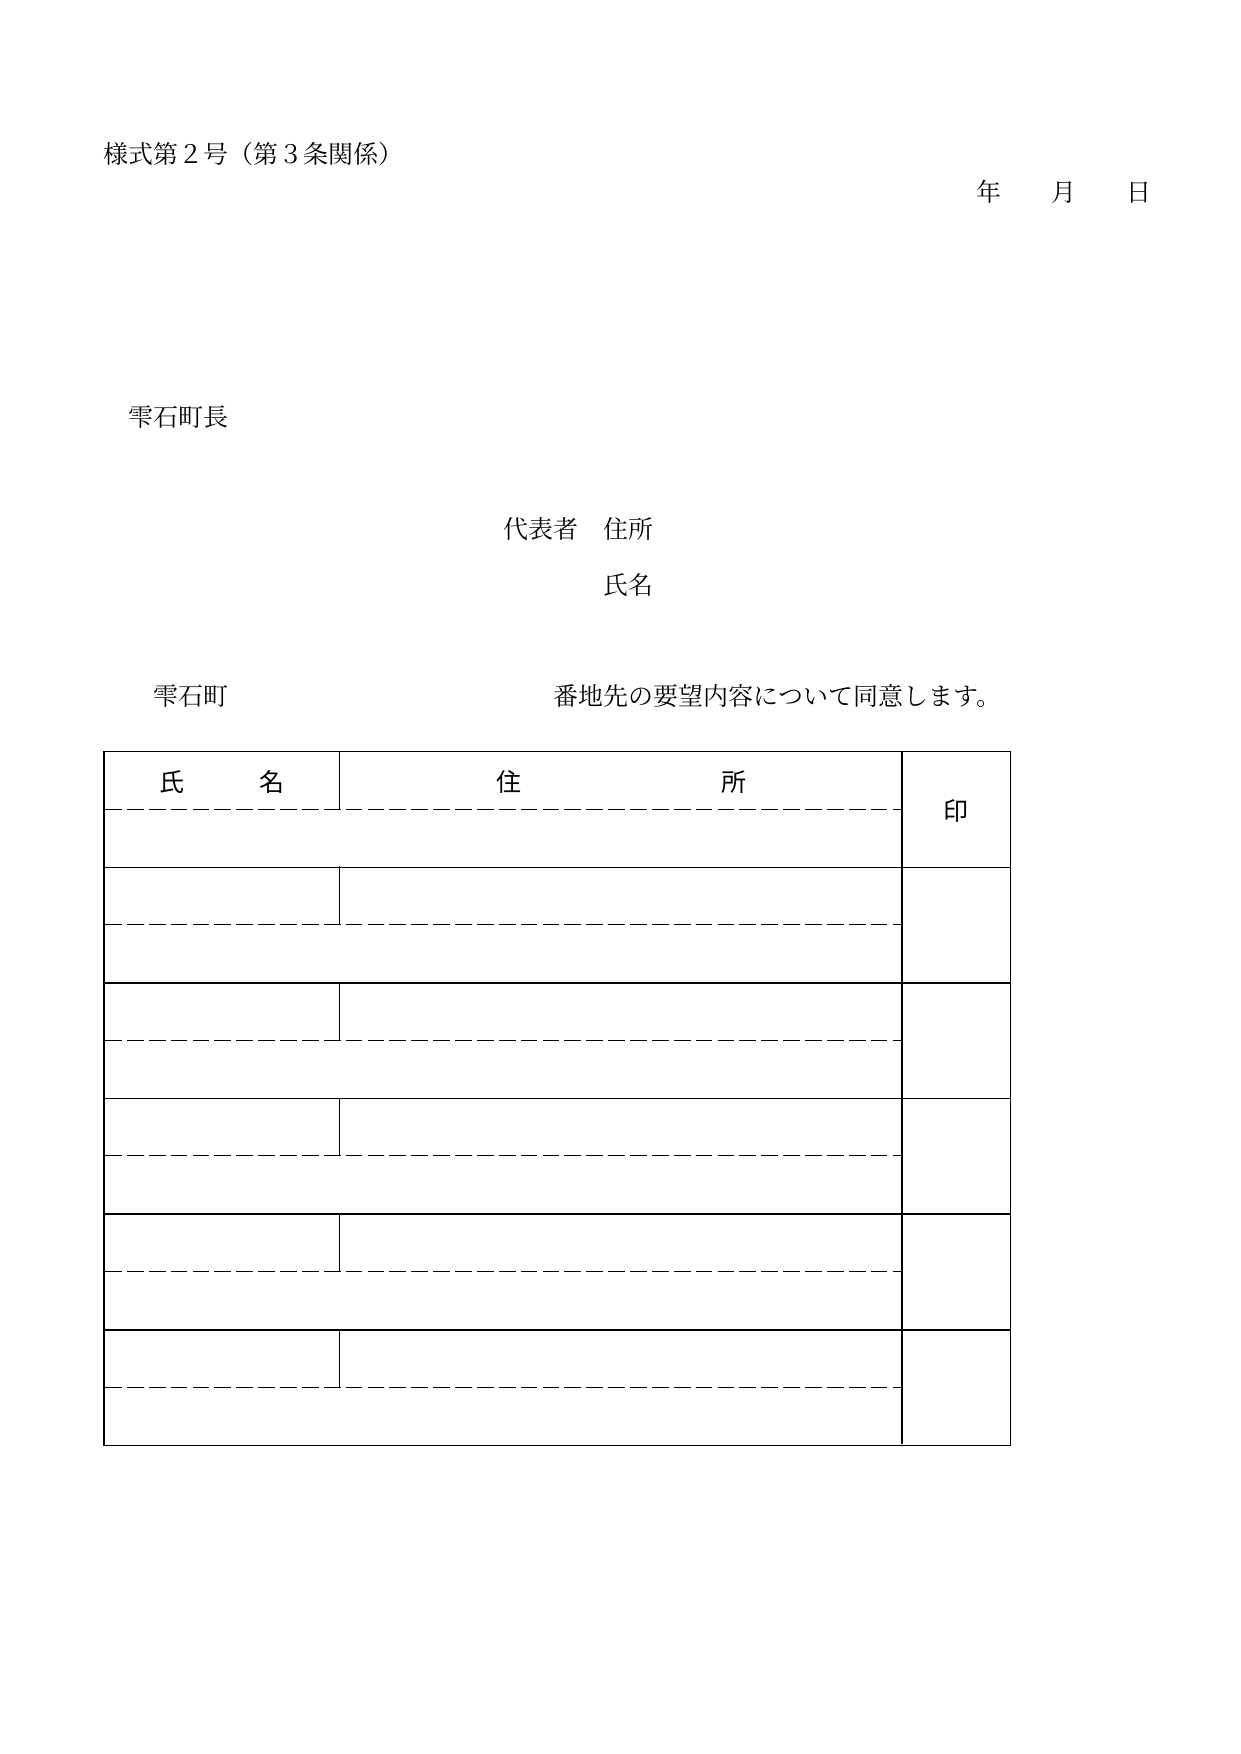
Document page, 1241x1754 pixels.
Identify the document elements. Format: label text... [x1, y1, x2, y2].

table_cell [105, 924, 901, 982]
table_cell [105, 1271, 901, 1329]
table_header 印 [903, 752, 1010, 866]
table_cell [903, 1099, 1010, 1213]
table_cell [340, 868, 901, 924]
table_cell [105, 868, 339, 924]
table_cell [105, 1215, 339, 1271]
table_cell [105, 1331, 339, 1387]
table_cell [903, 1331, 1010, 1444]
table_cell [903, 1215, 1010, 1329]
table_cell [105, 809, 901, 866]
table_cell [340, 1215, 901, 1271]
text 雫石町 番地先の要望内容について同意します。 [128, 676, 1152, 713]
table_cell [340, 1099, 901, 1155]
table_cell [105, 1155, 901, 1213]
table_cell [105, 1387, 901, 1444]
text 氏名 [128, 565, 1152, 602]
text 代表者 住所 [128, 509, 1152, 547]
table_header 氏 名 [105, 752, 339, 808]
table_cell [340, 1331, 901, 1387]
text 年 月 日 [103, 172, 1152, 209]
text 雫石町長 [128, 397, 1152, 434]
table_cell [340, 984, 901, 1040]
table_cell [105, 984, 339, 1040]
table_cell [903, 984, 1010, 1098]
table_cell [105, 1040, 901, 1098]
table_cell [903, 868, 1010, 982]
table_cell [105, 1099, 339, 1155]
text 様式第２号（第３条関係） [103, 134, 1152, 172]
table_header 住 所 [340, 752, 901, 808]
